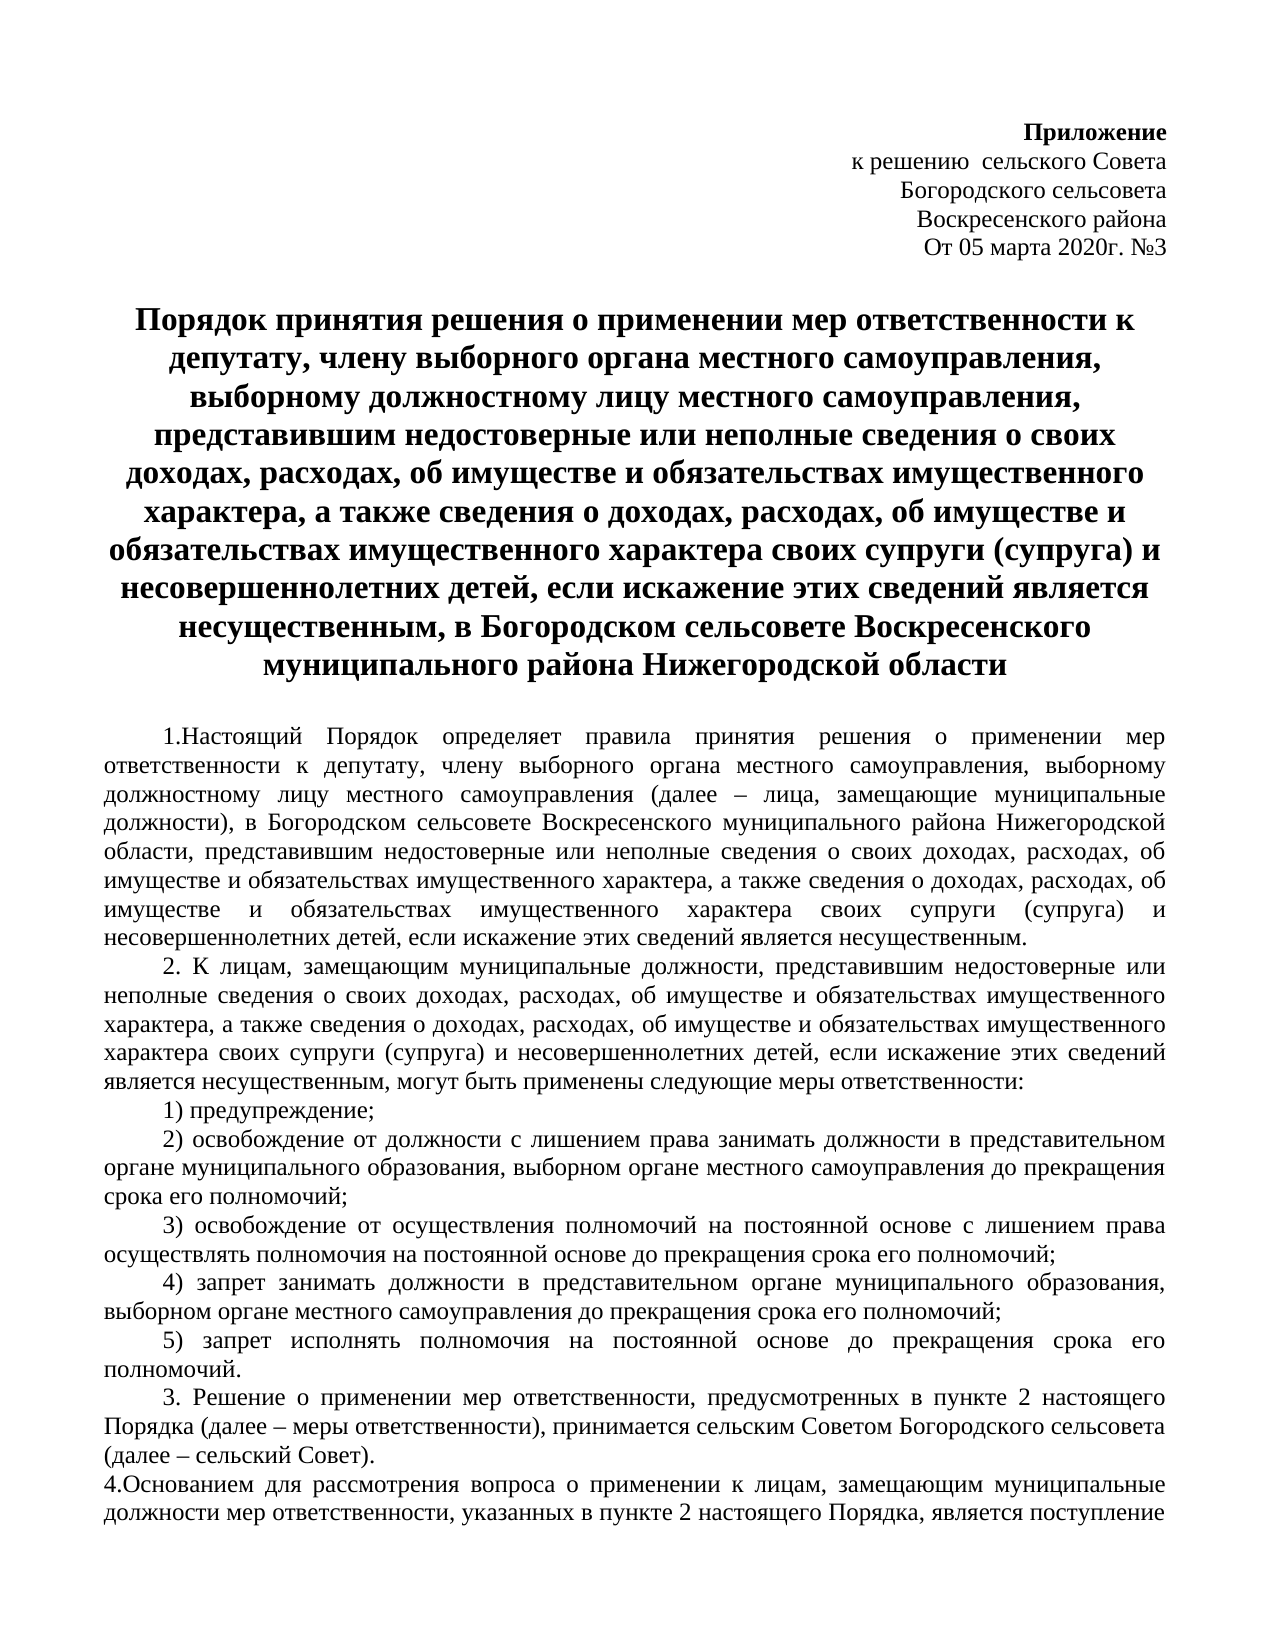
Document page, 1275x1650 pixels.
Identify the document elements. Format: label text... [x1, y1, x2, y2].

text 1.Настоящий Порядок определяет правила принятия решения о применении мер ответственности к депутату, члену выборного органа местного самоуправления, выборному должностному лицу местного самоуправления (далее – лица, замещающие муниципальные должности), в Богородском сельсовете Воскресенского муниципального района Нижегородской области, представившим недостоверные или неполные сведения о своих доходах, расходах, об имуществе и обязательствах имущественного характера, а также сведения о доходах, расходах, об имуществе и обязательствах имущественного характера своих супруги (супруга) и несовершеннолетних детей, если искажение этих сведений является несущественным. [103, 721, 1167, 951]
text Богородского сельсовета [103, 175, 1167, 204]
text Порядок принятия решения о применении мер ответственности к депутату, члену выборного органа местного самоуправления, выборному должностному лицу местного самоуправления, представившим недостоверные или неполные сведения о своих доходах, расходах, об имуществе и обязательствах имущественного характера, а также сведения о доходах, расходах, об имуществе и обязательствах имущественного характера своих супруги (супруга) и несовершеннолетних детей, если искажение этих сведений является несущественным, в Богородском сельсовете Воскресенского муниципального района Нижегородской области [103, 299, 1167, 683]
text Воскресенского района [103, 204, 1167, 232]
text 3. Решение о применении мер ответственности, предусмотренных в пункте 2 настоящего Порядка (далее – меры ответственности), принимается сельским Советом Богородского сельсовета (далее – сельский Совет). [103, 1382, 1167, 1469]
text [103, 1469, 1167, 1526]
text 5) запрет исполнять полномочия на постоянной основе до прекращения срока его полномочий. [103, 1325, 1167, 1382]
text 3) освобождение от осуществления полномочий на постоянной основе с лишением права осуществлять полномочия на постоянной основе до прекращения срока его полномочий; [103, 1210, 1167, 1267]
text 2) освобождение от должности с лишением права занимать должности в представительном органе муниципального образования, выборном органе местного самоуправления до прекращения срока его полномочий; [103, 1124, 1167, 1210]
text 2. К лицам, замещающим муниципальные должности, представившим недостоверные или неполные сведения о своих доходах, расходах, об имуществе и обязательствах имущественного характера, а также сведения о доходах, расходах, об имуществе и обязательствах имущественного характера своих супруги (супруга) и несовершеннолетних детей, если искажение этих сведений является несущественным, могут быть применены следующие меры ответственности: [103, 951, 1167, 1095]
text 4) запрет занимать должности в представительном органе муниципального образования, выборном органе местного самоуправления до прекращения срока его полномочий; [103, 1267, 1167, 1325]
text к решению сельского Совета [103, 146, 1167, 175]
text От 05 марта 2020г. №3 [103, 232, 1167, 261]
text Приложение [103, 117, 1167, 146]
text 1) предупреждение; [103, 1095, 1167, 1124]
